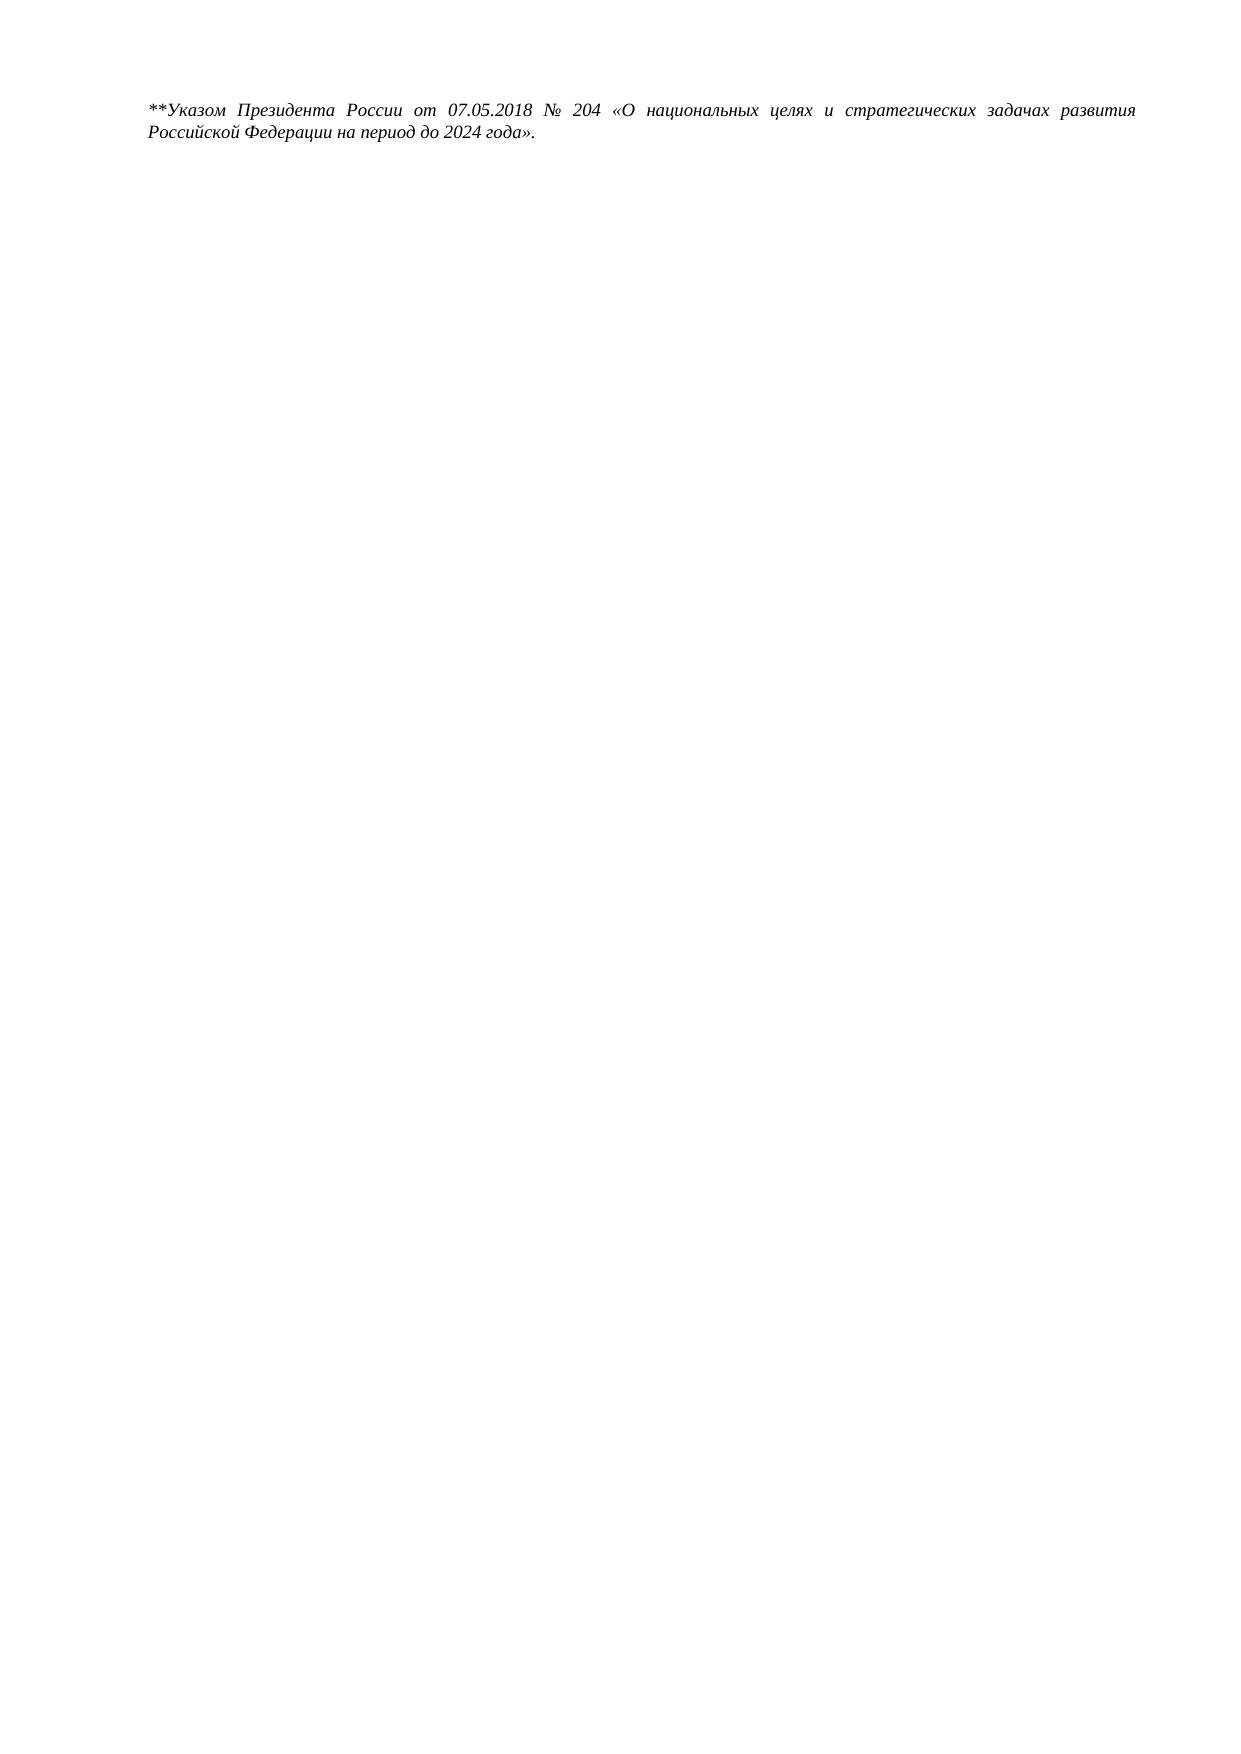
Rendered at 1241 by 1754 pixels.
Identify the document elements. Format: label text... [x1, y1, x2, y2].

list **Указом Президента России от 07.05.2018 № 204 «О национальных целях и стратегических задачах развития Российской Федерации на период до 2024 года». [148, 99, 1137, 142]
